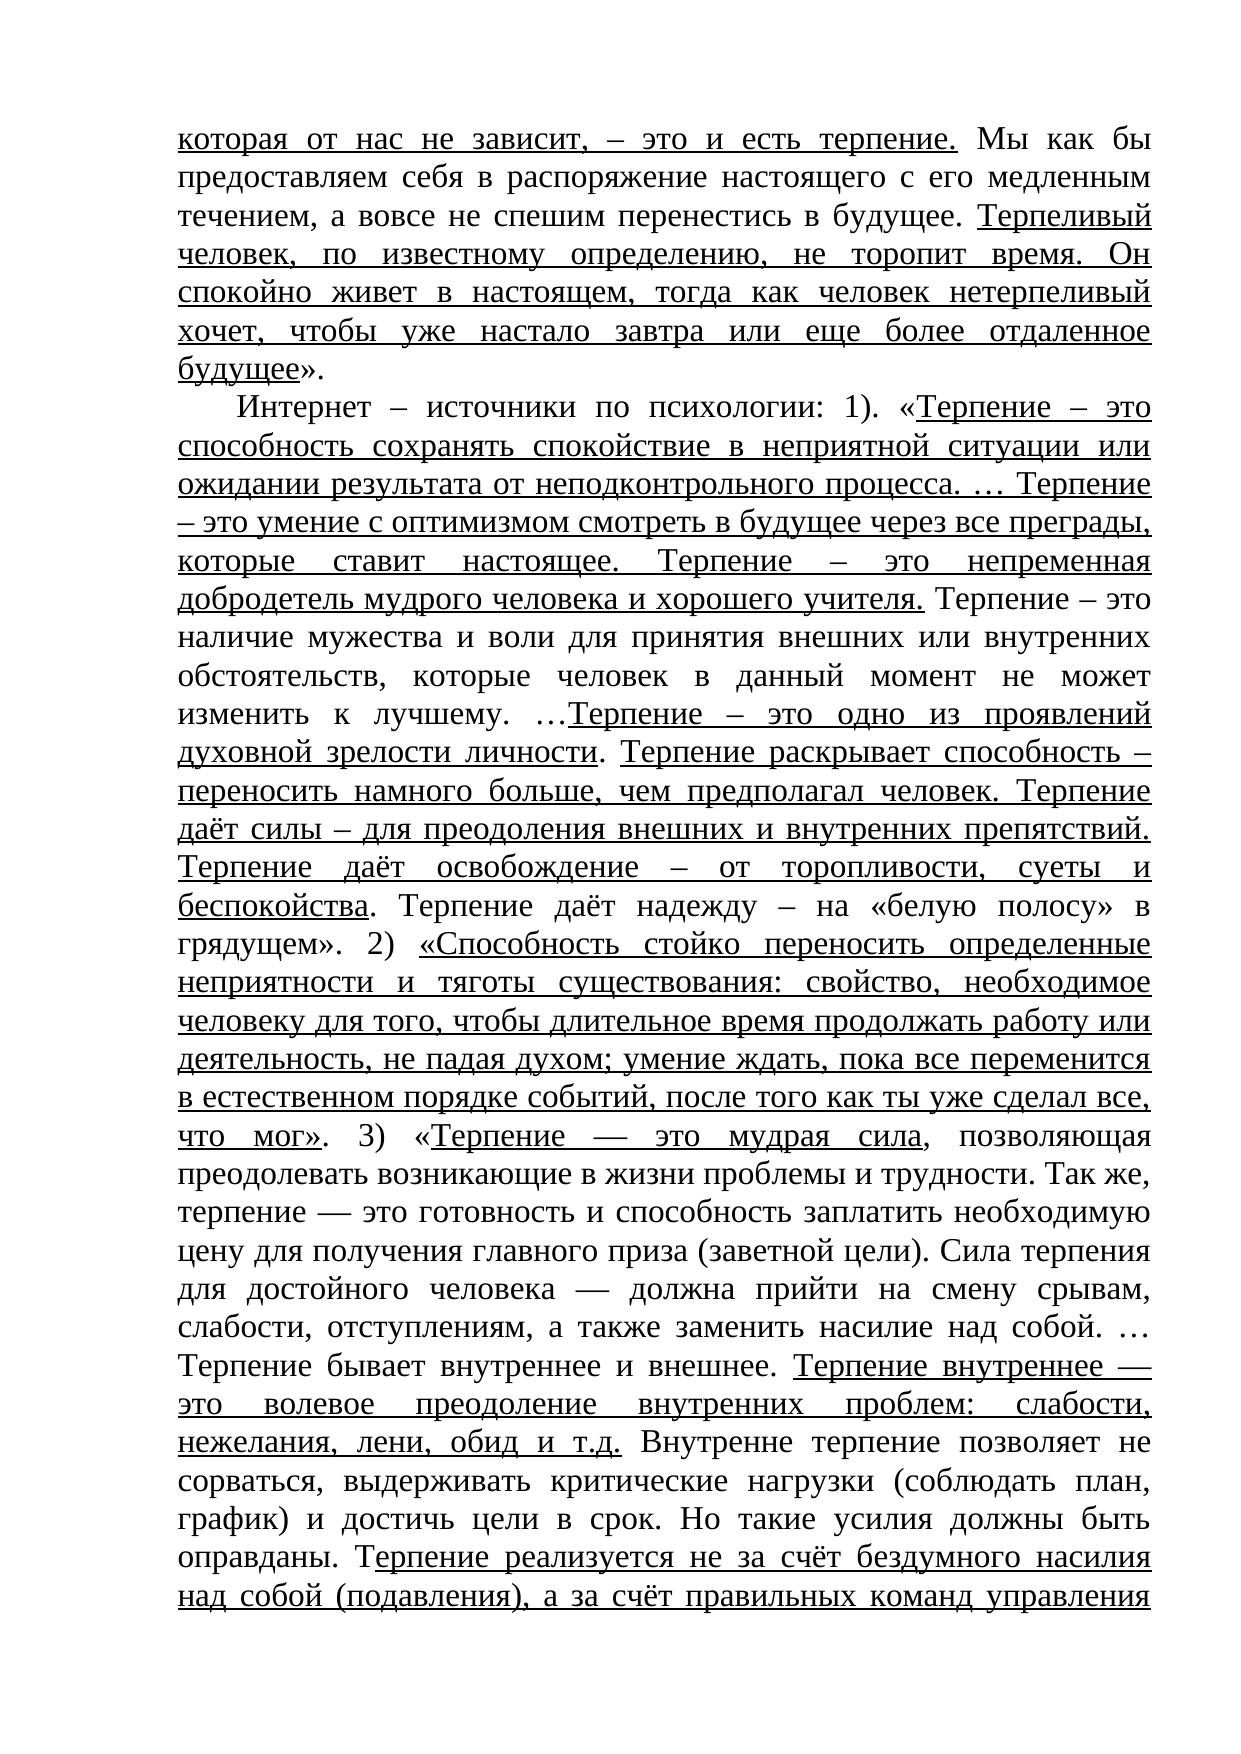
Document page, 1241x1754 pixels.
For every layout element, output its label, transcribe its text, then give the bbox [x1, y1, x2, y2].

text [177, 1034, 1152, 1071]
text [177, 118, 1152, 266]
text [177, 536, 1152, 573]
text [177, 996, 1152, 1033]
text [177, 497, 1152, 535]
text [177, 1417, 1152, 1613]
